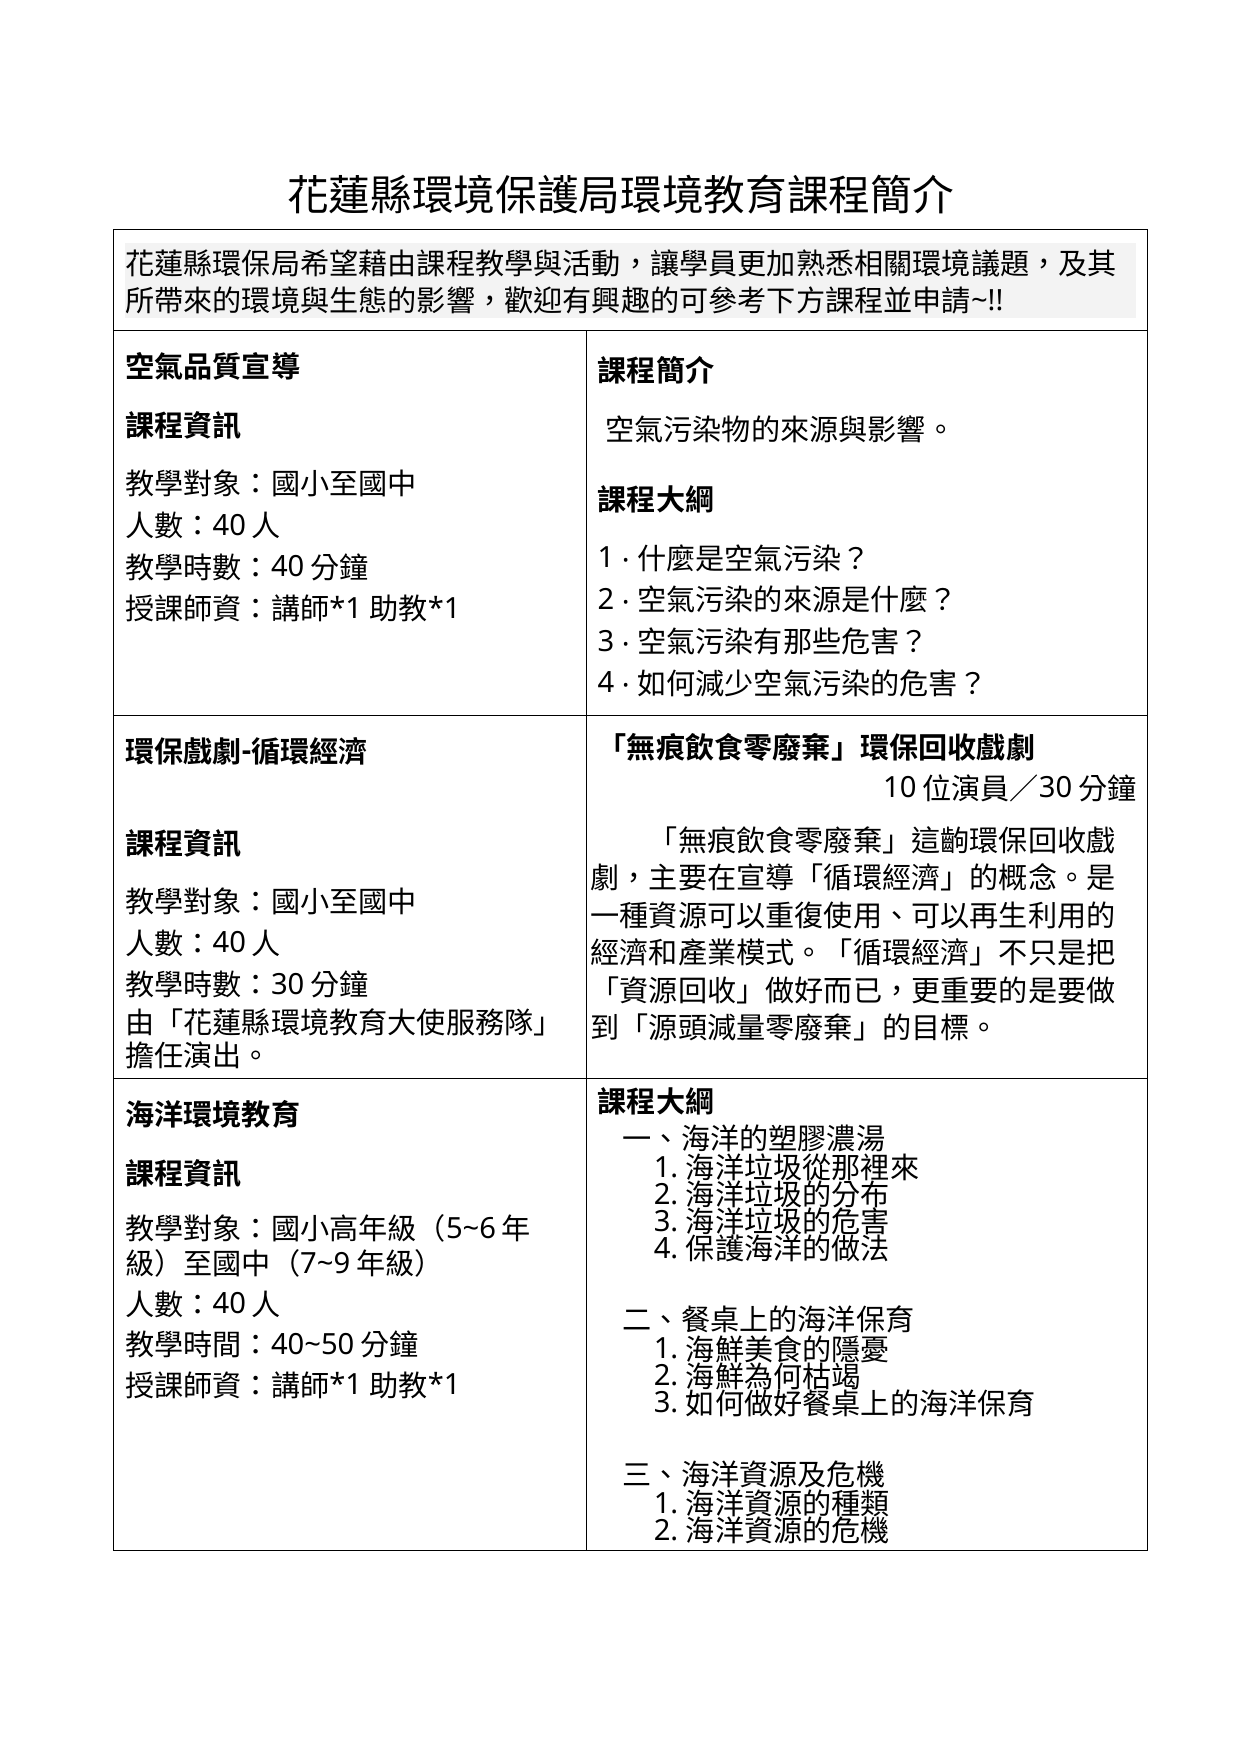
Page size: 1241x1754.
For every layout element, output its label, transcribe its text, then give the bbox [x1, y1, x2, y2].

table_cell 課程簡介 空氣污染物的來源與影響。 課程大綱 1 ‧ 什麼是空氣污染？ 2 ‧ 空氣污染的來源是什麼？ 3 ‧ 空氣污染有那些危害？ 4 ‧ 如何減少空氣污染的危害？ [587, 331, 1147, 715]
table_cell 「無痕飲食零廢棄」環保回收戲劇 10位演員／30分鐘 「無痕飲食零廢棄」這齣環保回收戲劇，主要在宣導「循環經濟」的概念。是一種資源可以重復使用、可以再生利用的經濟和產業模式。「循環經濟」不只是把「資源回收」做好而已，更重要的是要做到「源頭減量零廢棄」的目標。 [587, 716, 1147, 1078]
table_cell 環保戲劇-循環經濟 課程資訊 教學對象：國小至國中 人數：40人 教學時數：30分鐘 由「花蓮縣環境教育大使服務隊」擔任演出。 [114, 716, 586, 1078]
table_cell 課程大綱 一、海洋的塑膠濃湯 1. 海洋垃圾從那裡來 2. 海洋垃圾的分布 3. 海洋垃圾的危害 4. 保護海洋的做法 二、餐桌上的海洋保育 1. 海鮮美食的隱憂 2. 海鮮為何枯竭 3. 如何做好餐桌上的海洋保育 三、海洋資源及危機 1. 海洋資源的種類 2. 海洋資源的危機 [587, 1079, 1147, 1550]
table_cell 海洋環境教育 課程資訊 教學對象：國小高年級（5~6年級）至國中（7~9年級） 人數：40人 教學時間：40~50分鐘 授課師資：講師*1 助教*1 [114, 1079, 586, 1550]
text 花蓮縣環境保護局環境教育課程簡介 [187, 154, 1053, 229]
table_header 花蓮縣環保局希望藉由課程教學與活動，讓學員更加熟悉相關環境議題，及其所帶來的環境與生態的影響，歡迎有興趣的可參考下方課程並申請~!! [114, 230, 1147, 330]
table_cell 空氣品質宣導 課程資訊 教學對象：國小至國中 人數：40人 教學時數：40分鐘 授課師資：講師*1 助教*1 [114, 331, 586, 715]
